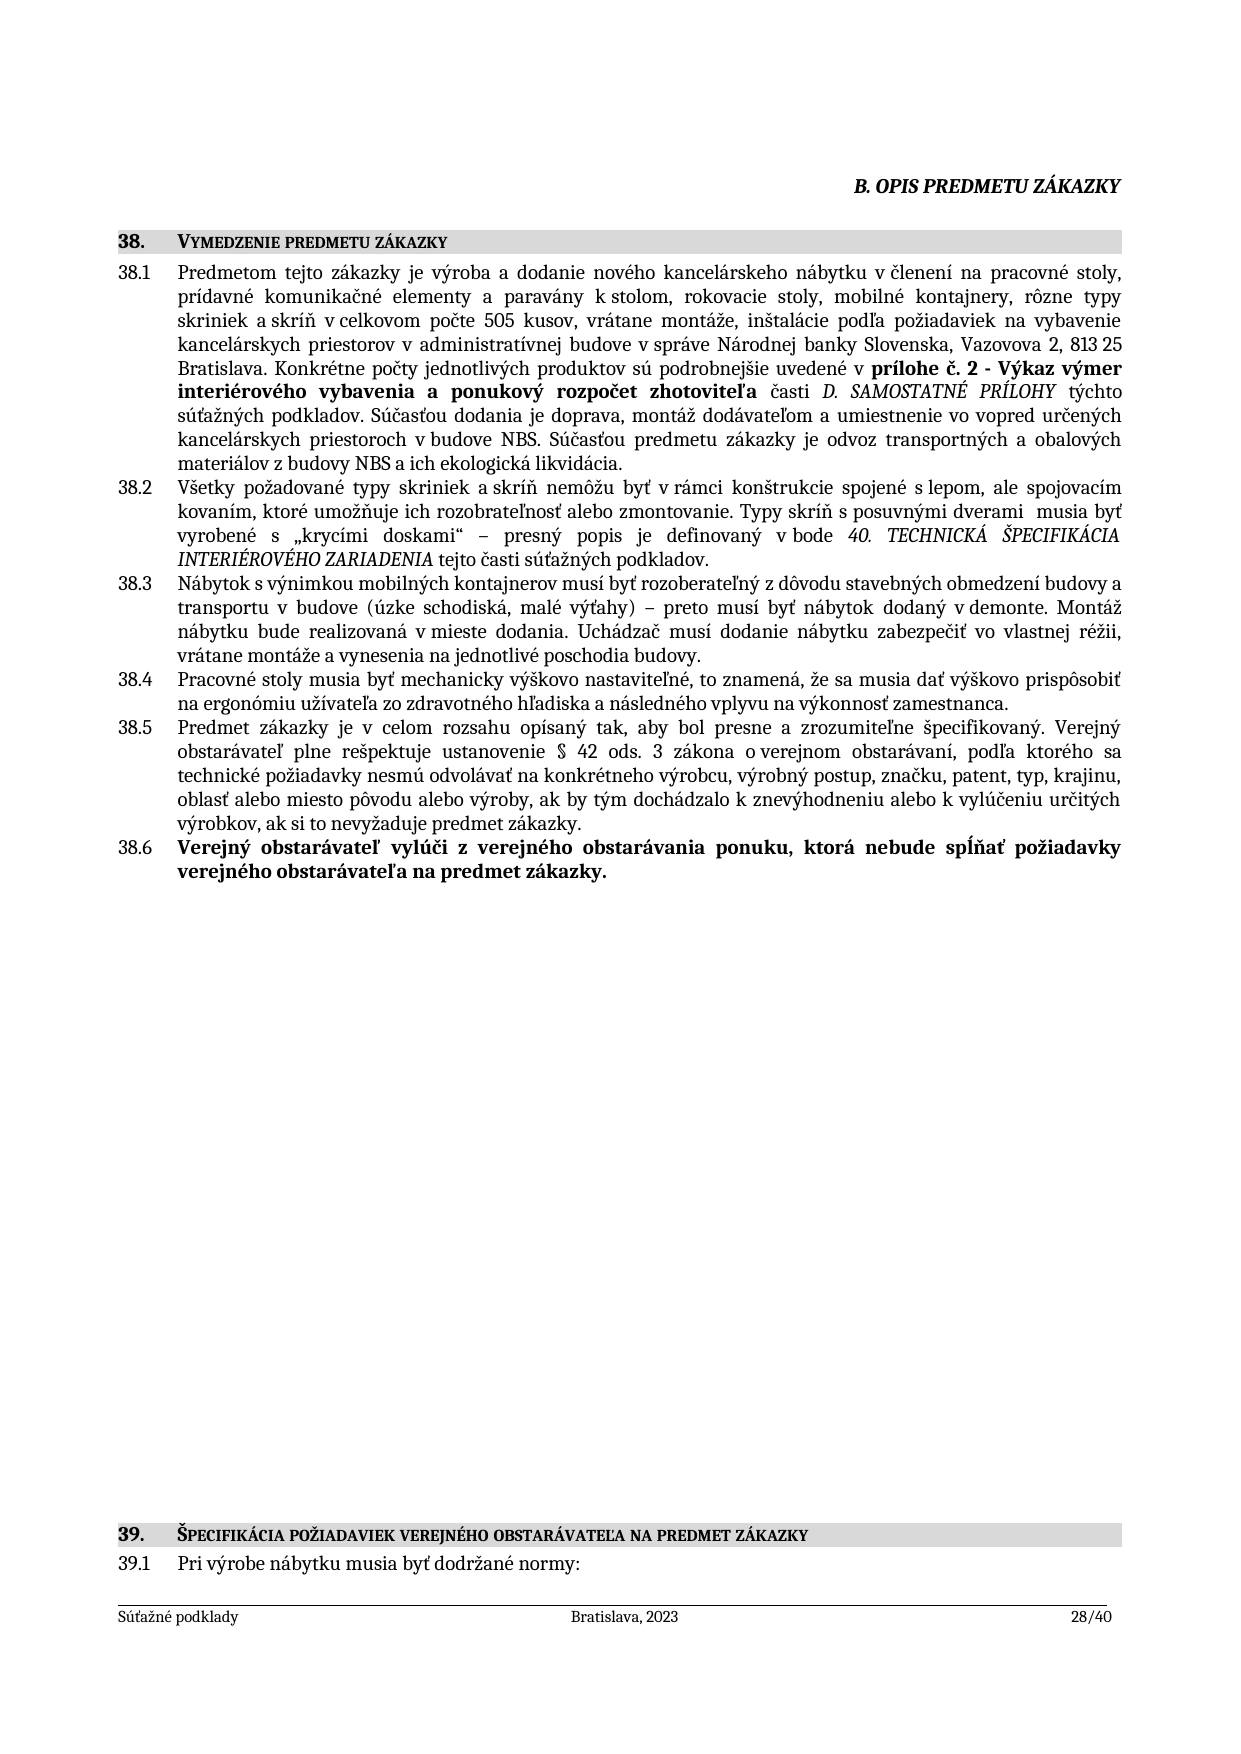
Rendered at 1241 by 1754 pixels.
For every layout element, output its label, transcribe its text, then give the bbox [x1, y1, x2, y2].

list Všetky požadované typy skriniek a skríň nemôžu byť v rámci konštrukcie spojené s lepom, ale spojovacím kovaním, ktoré umožňuje ich rozobrateľnosť alebo zmontovanie. Typy skríň s posuvnými dverami musia byť vyrobené s „krycími doskami“ – presný popis je definovaný v bode 40. TECHNICKÁ ŠPECIFIKÁCIA INTERIÉROVÉHO ZARIADENIA tejto časti súťažných podkladov. [118, 476, 1122, 572]
list Vymedzenie predmetu zákazky [118, 230, 1122, 254]
list Pri výrobe nábytku musia byť dodržané normy: [118, 1551, 1122, 1575]
list Nábytok s výnimkou mobilných kontajnerov musí byť rozoberateľný z dôvodu stavebných obmedzení budovy a transportu v budove (úzke schodiská, malé výťahy) – preto musí byť nábytok dodaný v demonte. Montáž nábytku bude realizovaná v mieste dodania. Uchádzač musí dodanie nábytku zabezpečiť vo vlastnej réžii, vrátane montáže a vynesenia na jednotlivé poschodia budovy. [118, 572, 1122, 668]
list Verejný obstarávateľ vylúči z verejného obstarávania ponuku, ktorá nebude spĺňať požiadavky verejného obstarávateľa na predmet zákazky. [118, 835, 1122, 883]
list Predmetom tejto zákazky je výroba a dodanie nového kancelárskeho nábytku v členení na pracovné stoly, prídavné komunikačné elementy a paravány k stolom, rokovacie stoly, mobilné kontajnery, rôzne typy skriniek a skríň v celkovom počte 505 kusov, vrátane montáže, inštalácie podľa požiadaviek na vybavenie kancelárskych priestorov v administratívnej budove v správe Národnej banky Slovenska, Vazovova 2, 813 25 Bratislava. Konkrétne počty jednotlivých produktov sú podrobnejšie uvedené v prílohe č. 2 - Výkaz výmer interiérového vybavenia a ponukový rozpočet zhotoviteľa časti D. SAMOSTATNÉ PRÍLOHY týchto súťažných podkladov. Súčasťou dodania je doprava, montáž dodávateľom a umiestnenie vo vopred určených kancelárskych priestoroch v budove NBS. Súčasťou predmetu zákazky je odvoz transportných a obalových materiálov z budovy NBS a ich ekologická likvidácia. [118, 260, 1122, 476]
list Špecifikácia požiadaviek verejného obstarávateľa na predmet zákazky [118, 1523, 1122, 1547]
text B. OPIS PREDMETU ZÁKAZKY [118, 175, 1122, 199]
list Pracovné stoly musia byť mechanicky výškovo nastaviteľné, to znamená, že sa musia dať výškovo prispôsobiť na ergonómiu užívateľa zo zdravotného hľadiska a následného vplyvu na výkonnosť zamestnanca. [118, 668, 1122, 716]
list Predmet zákazky je v celom rozsahu opísaný tak, aby bol presne a zrozumiteľne špecifikovaný. Verejný obstarávateľ plne rešpektuje ustanovenie § 42 ods. 3 zákona o verejnom obstarávaní, podľa ktorého sa technické požiadavky nesmú odvolávať na konkrétneho výrobcu, výrobný postup, značku, patent, typ, krajinu, oblasť alebo miesto pôvodu alebo výroby, ak by tým dochádzalo k znevýhodneniu alebo k vylúčeniu určitých výrobkov, ak si to nevyžaduje predmet zákazky. [118, 716, 1122, 835]
